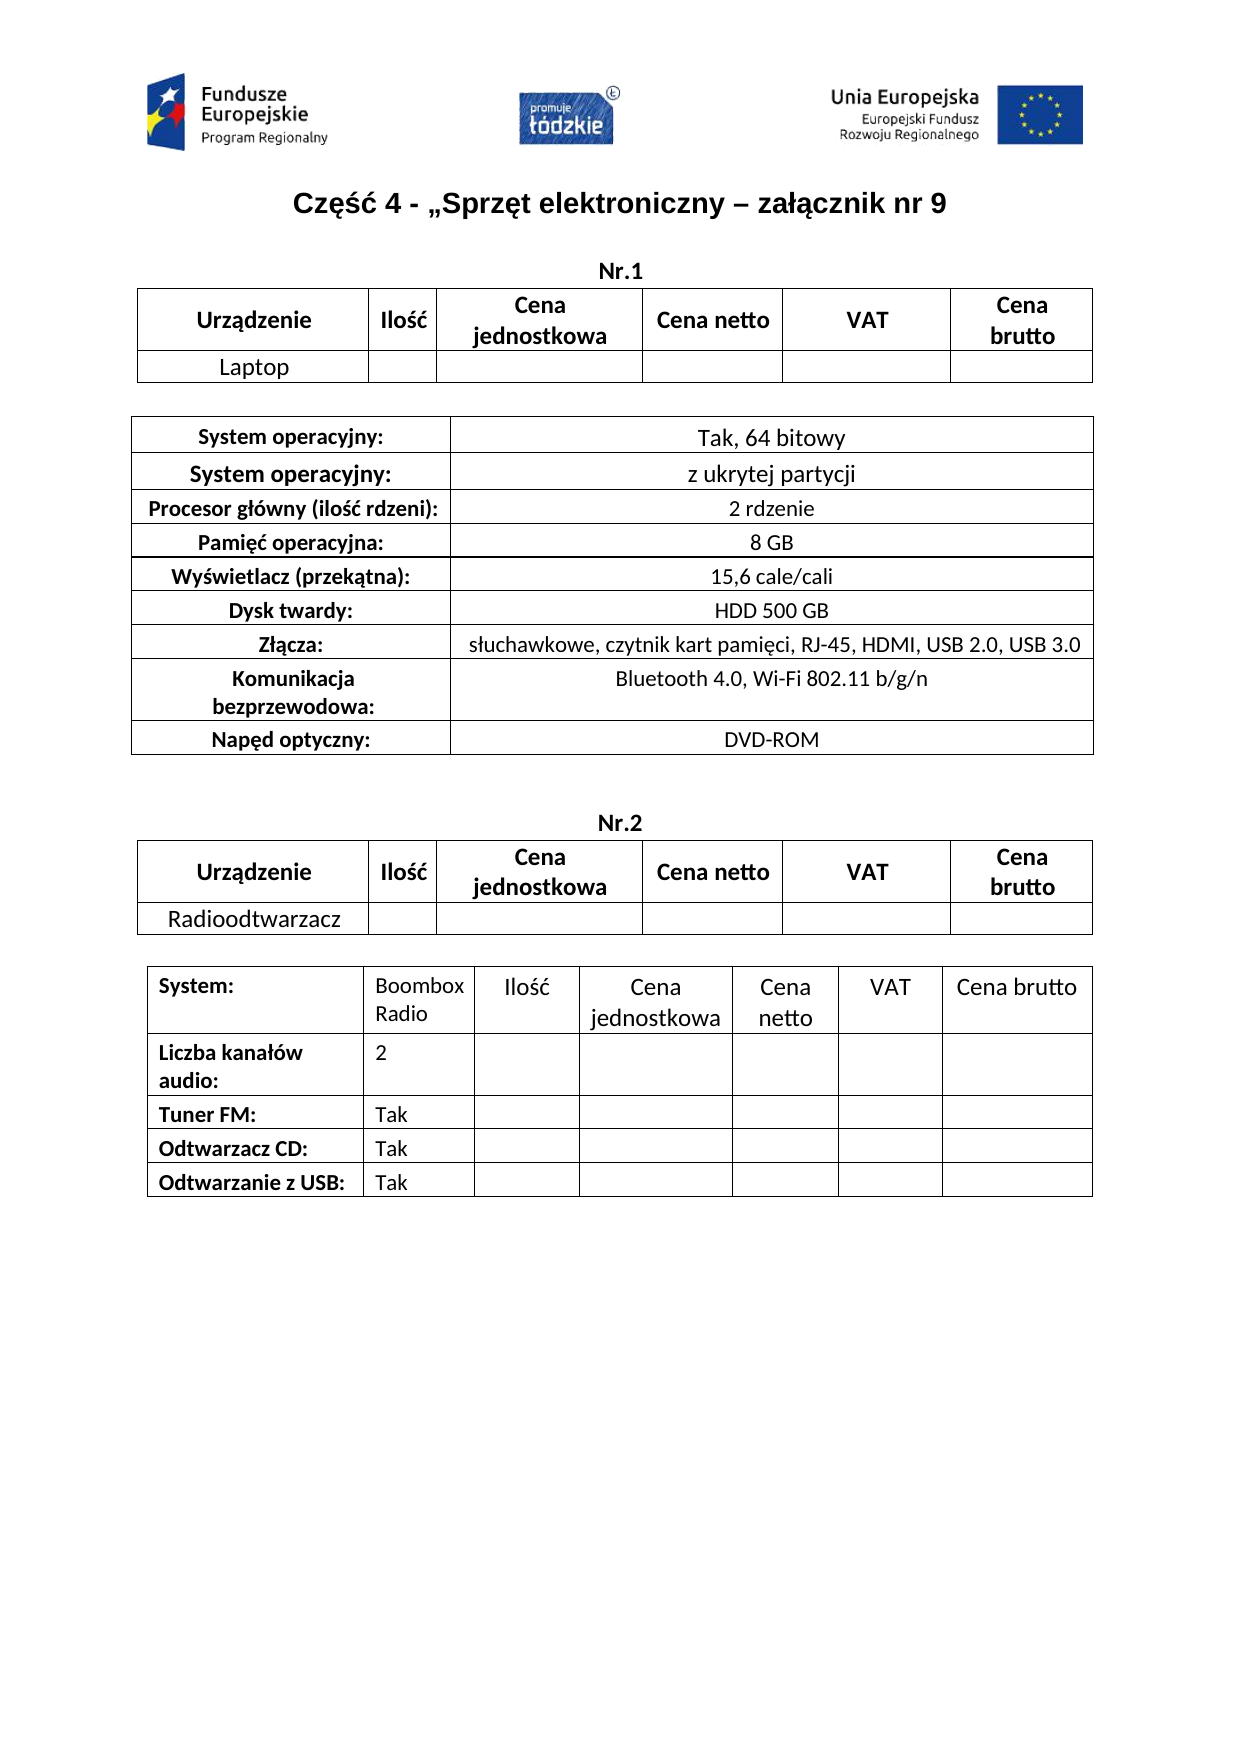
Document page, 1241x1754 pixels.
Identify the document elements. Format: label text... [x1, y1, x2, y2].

table_cell [369, 903, 436, 934]
table_cell 15,6 cale/cali [451, 558, 1093, 590]
table_cell [437, 903, 642, 934]
table_cell Laptop [138, 351, 368, 382]
table_cell [839, 1096, 942, 1128]
table_header Cena jednostkowa [580, 967, 732, 1033]
table_header Cena netto [733, 967, 838, 1033]
table_cell 2 rdzenie [451, 490, 1093, 522]
table_cell Tak [364, 1163, 474, 1196]
table_cell [475, 1096, 579, 1128]
table_header Boombox Radio [364, 967, 474, 1033]
table_cell Tak [364, 1096, 474, 1128]
table_header Cena jednostkowa [437, 841, 642, 902]
table_cell [580, 1034, 732, 1094]
table_cell [733, 1129, 838, 1162]
table_header Cena brutto [951, 289, 1092, 350]
table_cell z ukrytej partycji [451, 453, 1093, 489]
table_cell Złącza: [132, 625, 450, 658]
table_header Cena netto [643, 289, 782, 350]
table_cell System operacyjny: [132, 453, 450, 489]
table_header Cena jednostkowa [437, 289, 642, 350]
picture [147, 73, 1083, 151]
table_cell Tuner FM: [148, 1096, 363, 1128]
table_header System: [148, 967, 363, 1033]
table_cell [733, 1163, 838, 1196]
table_cell [943, 1129, 1092, 1162]
table_cell [643, 351, 782, 382]
table_cell [733, 1096, 838, 1128]
table_cell Procesor główny (ilość rdzeni): [132, 490, 450, 522]
table_header Ilość [369, 289, 436, 350]
table_header VAT [839, 967, 942, 1033]
table_cell [369, 351, 436, 382]
table_header Cena brutto [943, 967, 1092, 1033]
text Nr.2 [147, 807, 1092, 838]
text Nr.1 [148, 255, 1092, 286]
table_cell Tak [364, 1129, 474, 1162]
table_cell [475, 1034, 579, 1094]
table_header VAT [783, 289, 950, 350]
table_cell [475, 1163, 579, 1196]
table_cell [943, 1163, 1092, 1196]
table_cell Komunikacja bezprzewodowa: [132, 659, 450, 720]
table_cell [839, 1163, 942, 1196]
table_cell [580, 1163, 732, 1196]
text Część 4 - „Sprzęt elektroniczny – załącznik nr 9 [147, 186, 1092, 220]
table_header VAT [783, 841, 950, 902]
table_cell [839, 1034, 942, 1094]
table_cell [580, 1096, 732, 1128]
table_cell Bluetooth 4.0, Wi-Fi 802.11 b/g/n [451, 659, 1093, 720]
table_cell [839, 1129, 942, 1162]
table_cell [643, 903, 782, 934]
table_header Cena netto [643, 841, 782, 902]
table_header Tak, 64 bitowy [451, 417, 1093, 452]
table_cell [475, 1129, 579, 1162]
table_header Ilość [475, 967, 579, 1033]
table_cell [783, 903, 950, 934]
table_cell [951, 903, 1092, 934]
table_cell [580, 1129, 732, 1162]
table_cell Wyświetlacz (przekątna): [132, 558, 450, 590]
table_cell [943, 1096, 1092, 1128]
table_cell Dysk twardy: [132, 591, 450, 624]
table_cell HDD 500 GB [451, 591, 1093, 624]
table_cell słuchawkowe, czytnik kart pamięci, RJ-45, HDMI, USB 2.0, USB 3.0 [451, 625, 1093, 658]
table_header System operacyjny: [132, 417, 450, 452]
table_cell Odtwarzanie z USB: [148, 1163, 363, 1196]
table_cell 8 GB [451, 524, 1093, 556]
table_cell 2 [364, 1034, 474, 1094]
table_header Cena brutto [951, 841, 1092, 902]
table_cell [783, 351, 950, 382]
table_cell Radioodtwarzacz [138, 903, 368, 934]
table_cell Napęd optyczny: [132, 721, 450, 754]
table_cell Liczba kanałów audio: [148, 1034, 363, 1094]
table_cell [943, 1034, 1092, 1094]
table_cell [437, 351, 642, 382]
table_header Ilość [369, 841, 436, 902]
table_header Urządzenie [138, 841, 368, 902]
table_cell [951, 351, 1092, 382]
table_header Urządzenie [138, 289, 368, 350]
table_cell [733, 1034, 838, 1094]
table_cell DVD-ROM [451, 721, 1093, 754]
table_cell Pamięć operacyjna: [132, 524, 450, 556]
table_cell Odtwarzacz CD: [148, 1129, 363, 1162]
